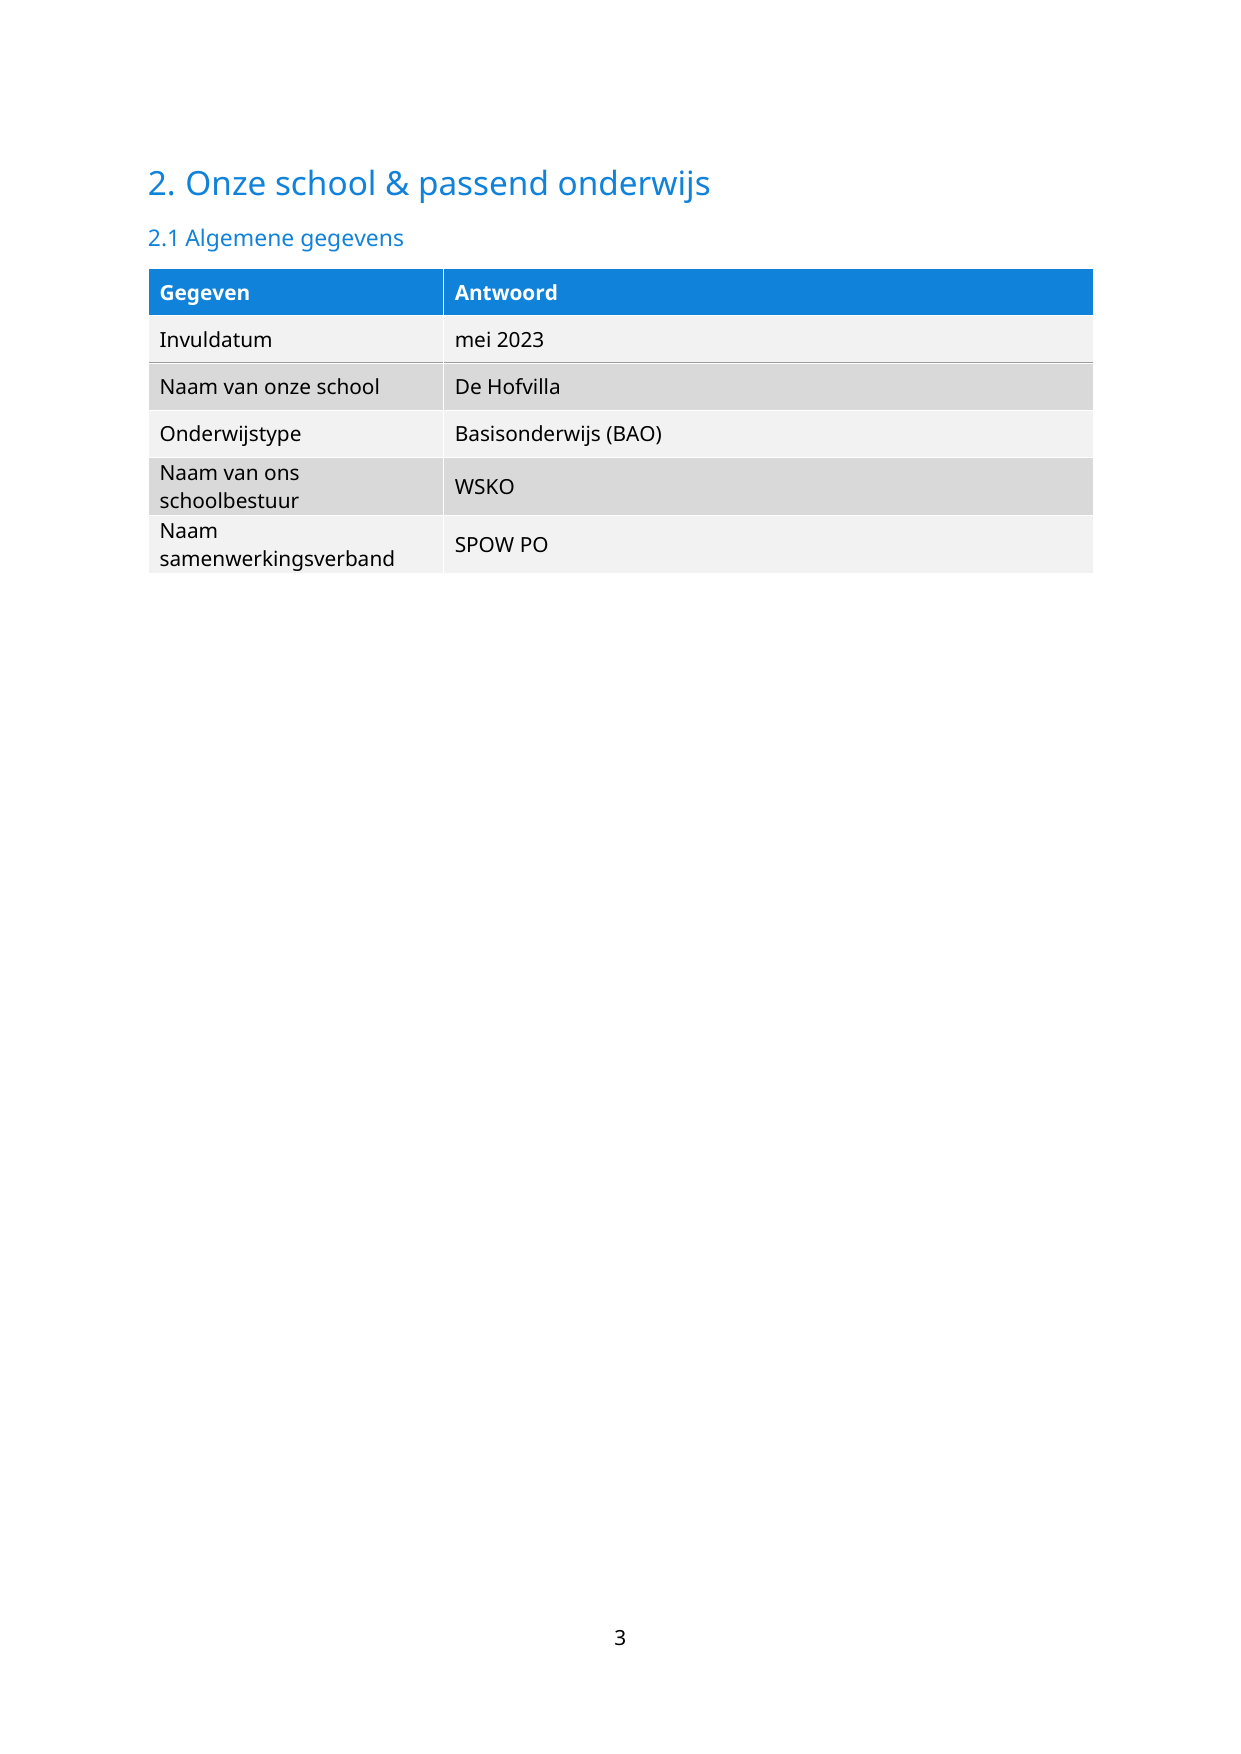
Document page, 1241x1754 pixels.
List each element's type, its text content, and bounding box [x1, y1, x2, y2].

text Onze school & passend onderwijs [148, 160, 1093, 206]
table_cell Naam van onze school [149, 364, 443, 410]
table_cell Naam samenwerkingsverband [149, 516, 443, 573]
table_cell [444, 516, 1093, 573]
table_header Gegeven [149, 269, 443, 315]
table_cell [444, 458, 1093, 515]
table_cell Onderwijstype [149, 411, 443, 457]
text Algemene gegevens [148, 222, 1093, 253]
table_cell Invuldatum [149, 316, 443, 362]
table_header Antwoord [444, 269, 1093, 315]
table_cell Naam van ons schoolbestuur [149, 458, 443, 515]
table_cell [444, 316, 1093, 362]
